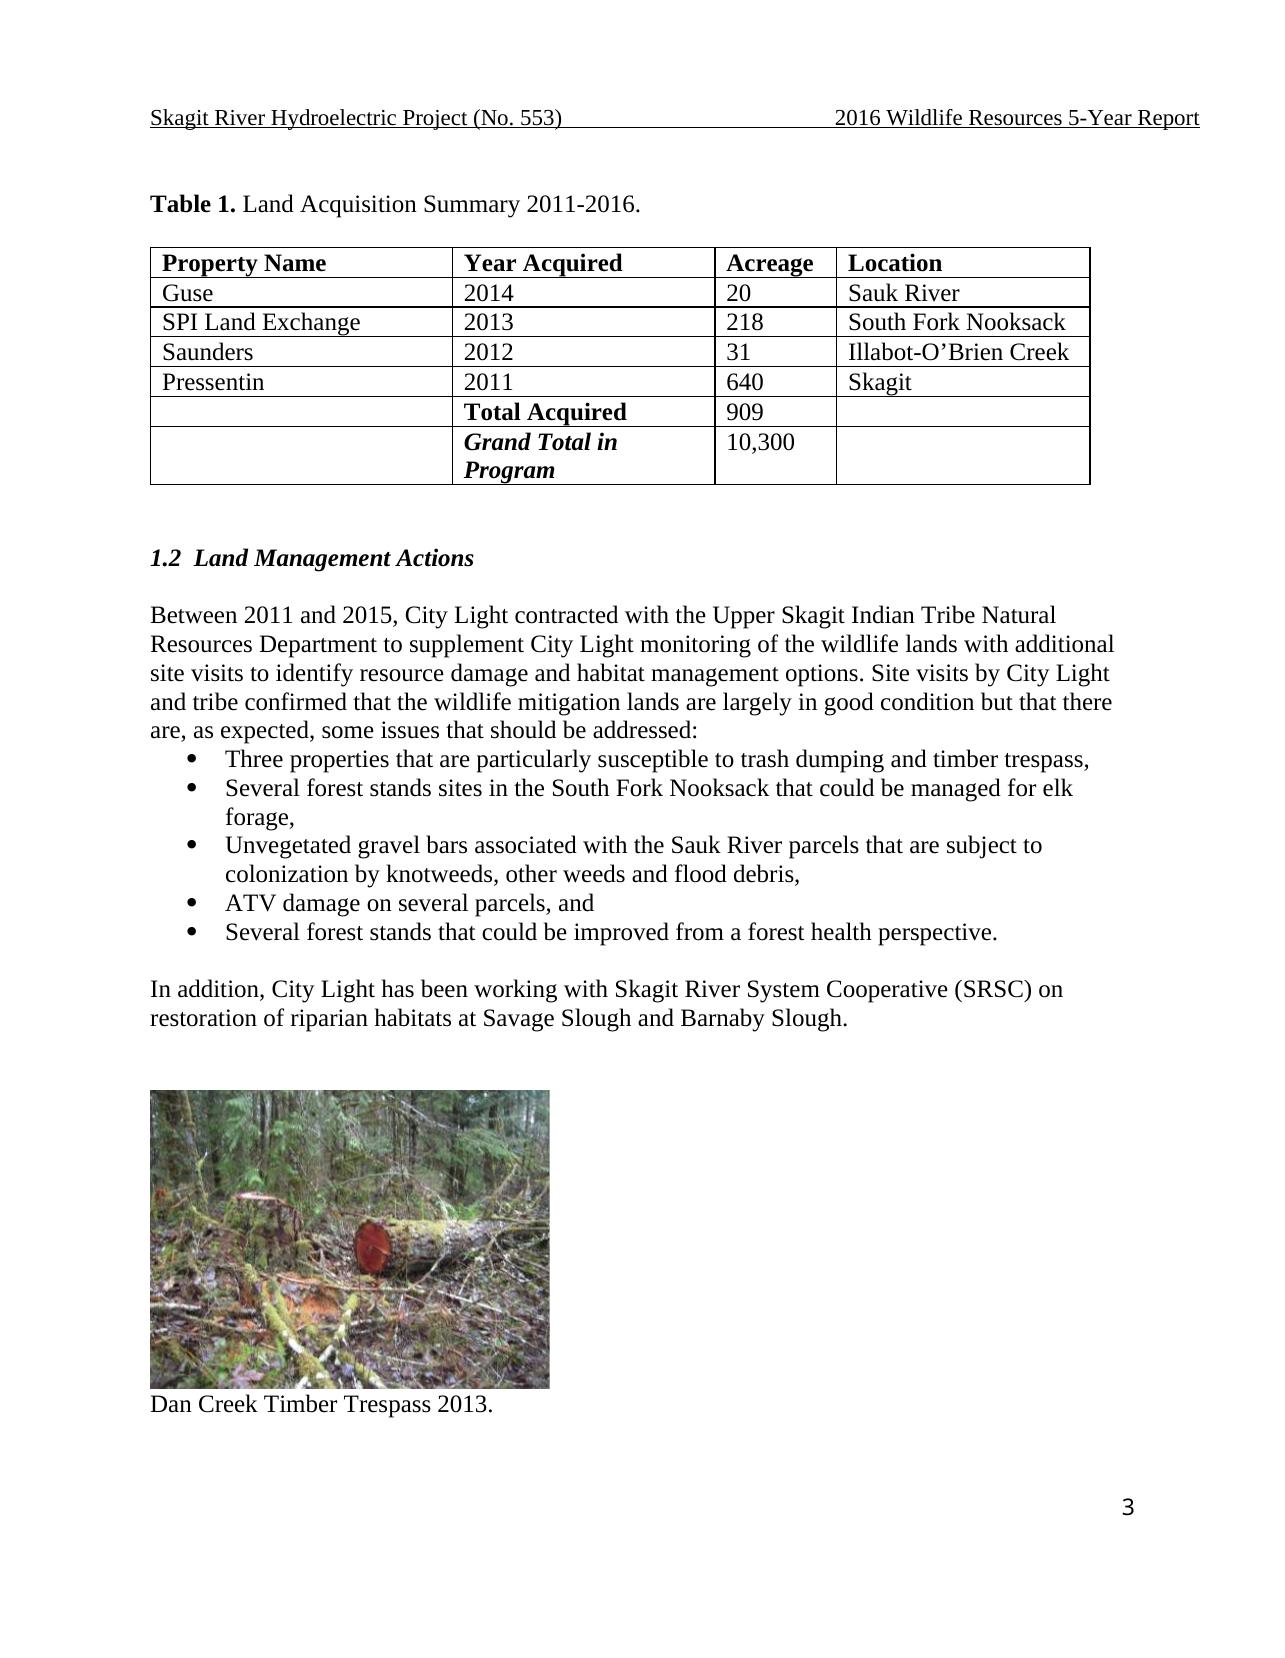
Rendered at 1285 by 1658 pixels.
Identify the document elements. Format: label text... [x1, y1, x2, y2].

table_cell Grand Total in Program [453, 427, 714, 484]
table_header Location [837, 248, 1089, 277]
table_header Property Name [151, 248, 452, 277]
table_cell 10,300 [716, 427, 836, 484]
table_cell Illabot-O’Brien Creek [837, 337, 1089, 366]
table_cell 2014 [453, 278, 714, 306]
table_cell [151, 427, 452, 484]
list Three properties that are particularly susceptible to trash dumping and timber trespass, [187, 744, 1135, 773]
text Between 2011 and 2015, City Light contracted with the Upper Skagit Indian Tribe Natural Resources Department to supplement City Light monitoring of the wildlife lands with additional site visits to identify resource damage and habitat management options. Site visits by City Light and tribe confirmed that the wildlife mitigation lands are largely in good condition but that there are, as expected, some issues that should be addressed: [150, 601, 1135, 744]
table_cell Total Acquired [453, 397, 714, 426]
table_cell 218 [716, 308, 836, 336]
table_cell South Fork Nooksack [837, 308, 1089, 336]
table_header Acreage [716, 248, 836, 277]
table_cell 2012 [453, 337, 714, 366]
text 1.2 Land Management Actions [150, 543, 1135, 572]
text In addition, City Light has been working with Skagit River System Cooperative (SRSC) on restoration of riparian habitats at Savage Slough and Barnaby Slough. [150, 974, 1135, 1032]
list Unvegetated gravel bars associated with the Sauk River parcels that are subject to colonization by knotweeds, other weeds and flood debris, [187, 831, 1135, 888]
table_cell [837, 397, 1089, 426]
table_cell [837, 427, 1089, 484]
text Dan Creek Timber Trespass 2013. [150, 1389, 605, 1417]
table_cell Saunders [151, 337, 452, 366]
list Several forest stands that could be improved from a forest health perspective. [187, 917, 1135, 946]
text Table 1. Land Acquisition Summary 2011-2016. [150, 189, 1135, 218]
table_cell Pressentin [151, 367, 452, 396]
table_cell 2013 [453, 308, 714, 336]
table_cell 20 [716, 278, 836, 306]
table_cell SPI Land Exchange [151, 308, 452, 336]
list Several forest stands sites in the South Fork Nooksack that could be managed for elk forage, [187, 773, 1135, 831]
table_cell Skagit [837, 367, 1089, 396]
table_cell Guse [151, 278, 452, 306]
table_cell Sauk River [837, 278, 1089, 306]
table_cell [151, 397, 452, 426]
table_cell 640 [716, 367, 836, 396]
table_cell 2011 [453, 367, 714, 396]
table_header Year Acquired [453, 248, 714, 277]
table_cell 31 [716, 337, 836, 366]
table_cell 909 [716, 397, 836, 426]
list ATV damage on several parcels, and [187, 888, 1135, 917]
